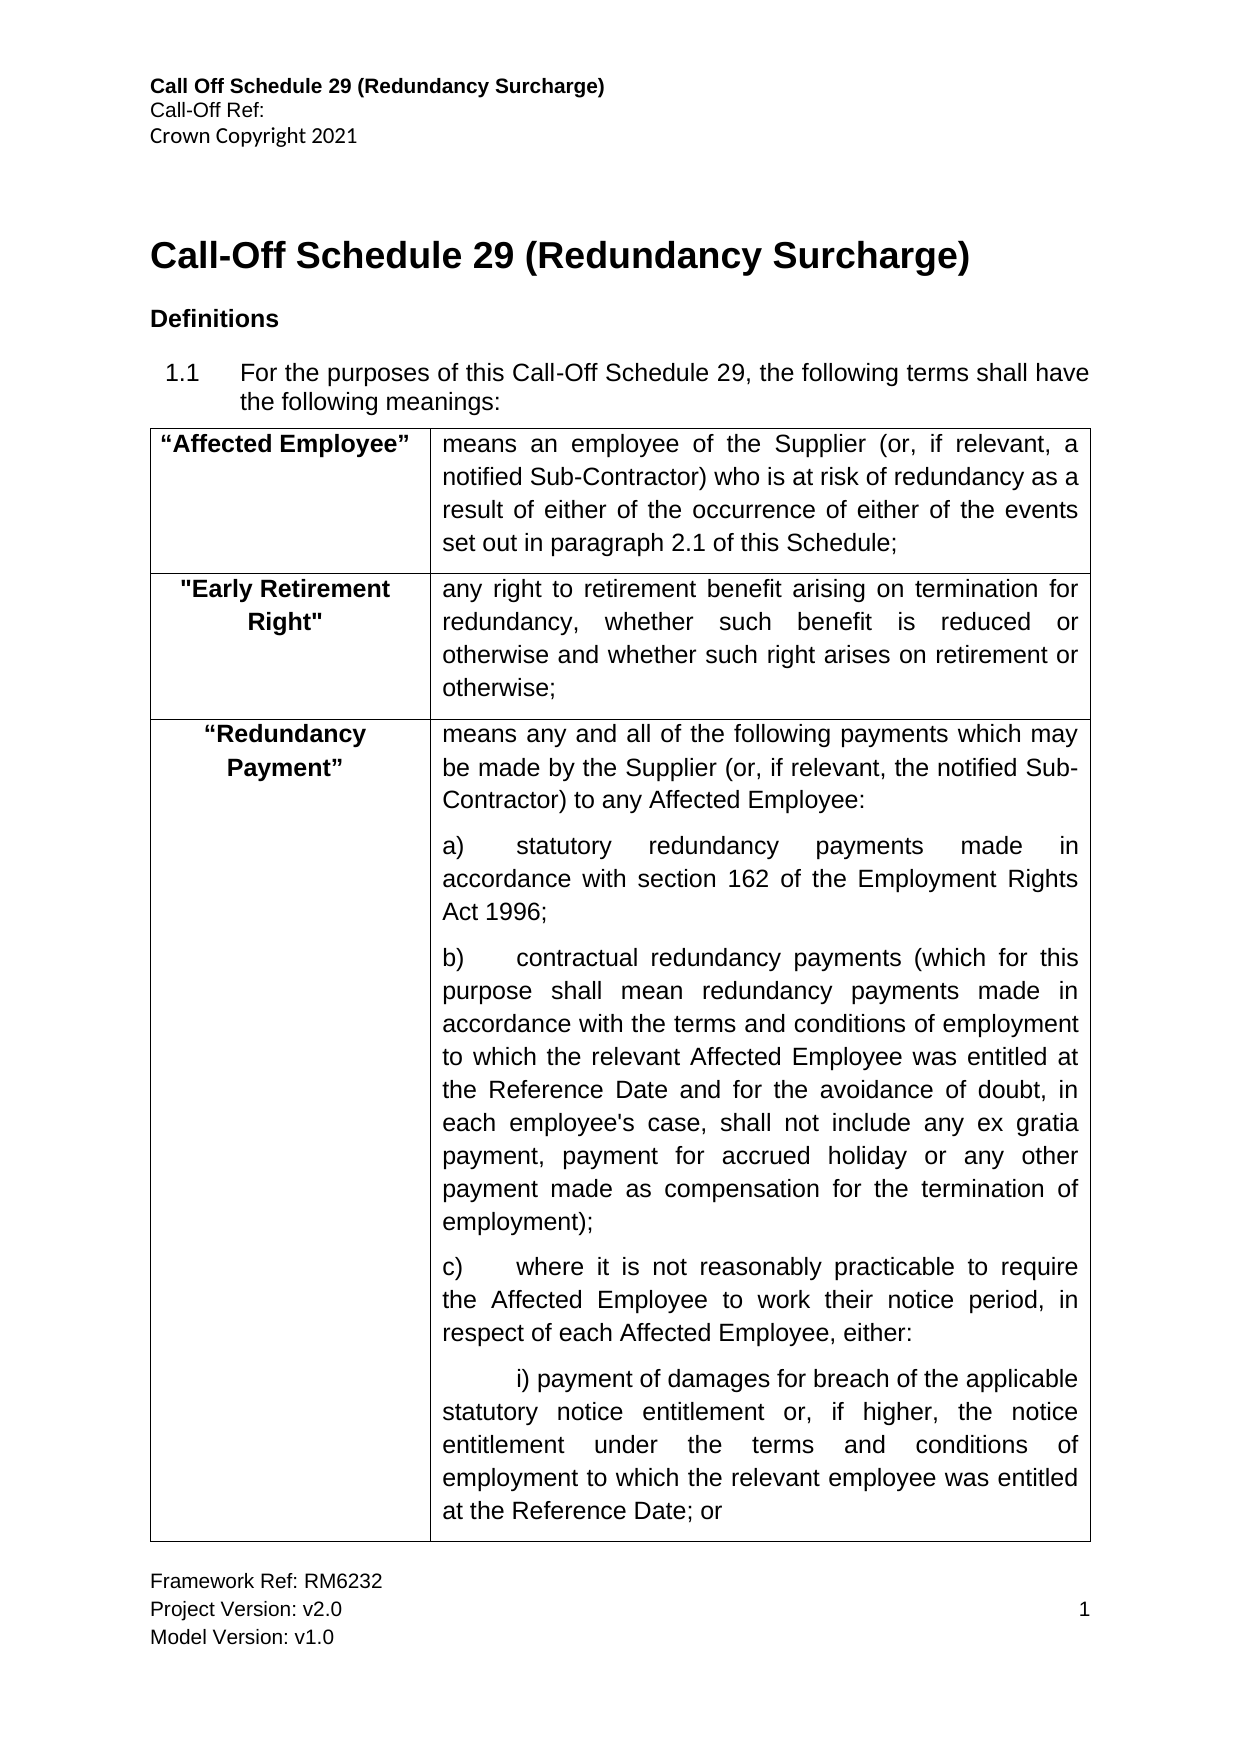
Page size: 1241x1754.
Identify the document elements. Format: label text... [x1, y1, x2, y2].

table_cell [431, 720, 1090, 1541]
table_header “Affected Employee” [151, 429, 430, 573]
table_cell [151, 720, 430, 1541]
text Call-Off Schedule 29 (Redundancy Surcharge) [150, 234, 1090, 277]
text Definitions [150, 304, 1090, 333]
table_header means an employee of the Supplier (or, if relevant, a notified Sub-Contractor) who is at risk of redundancy as a result of either of the occurrence of either of the events set out in paragraph 2.1 of this Schedule; [431, 429, 1090, 573]
list For the purposes of this Call-Off Schedule 29, the following terms shall have the following meanings: [165, 358, 1090, 416]
table_cell "Early Retirement Right" [151, 574, 430, 718]
table_cell any right to retirement benefit arising on termination for redundancy, whether such benefit is reduced or otherwise and whether such right arises on retirement or otherwise; [431, 574, 1090, 718]
